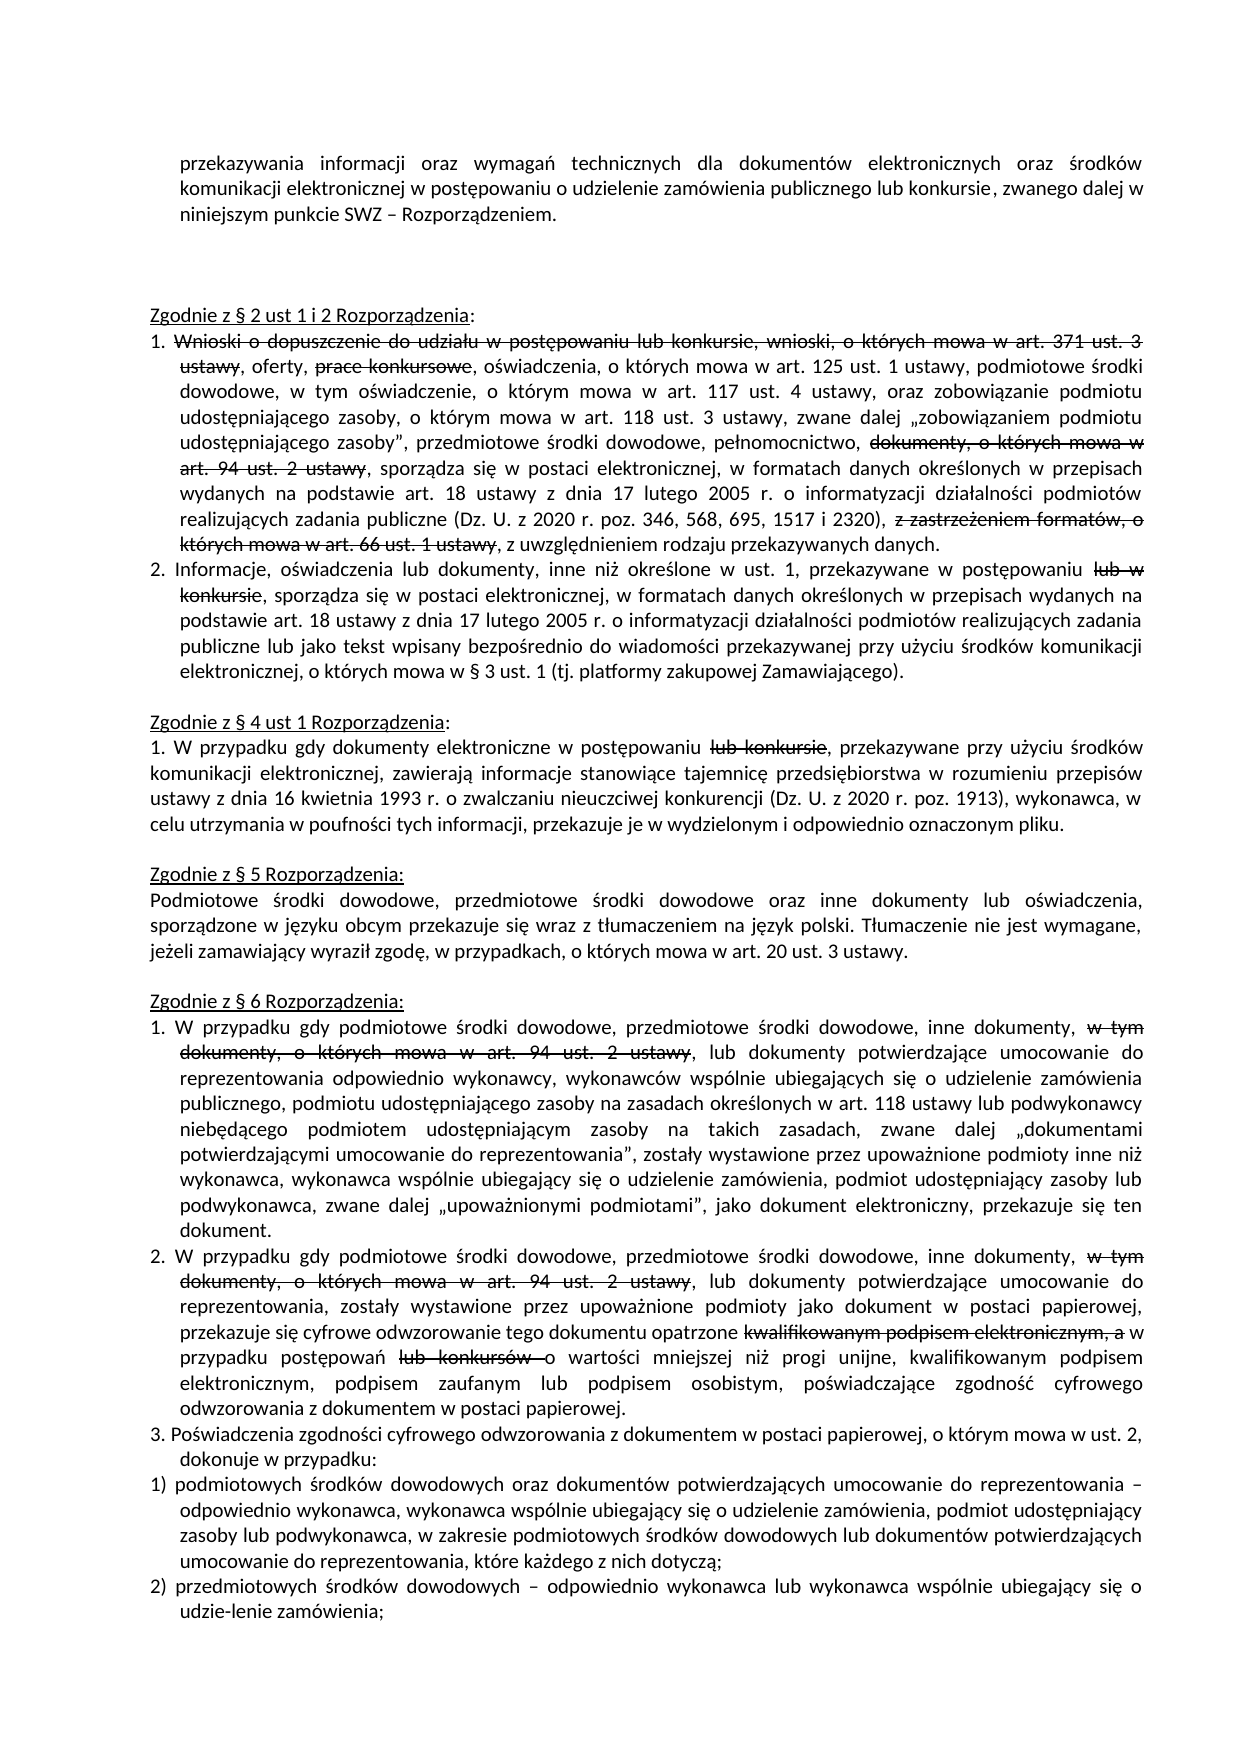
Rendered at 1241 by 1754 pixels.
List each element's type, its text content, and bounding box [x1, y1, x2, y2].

text 2. W przypadku gdy podmiotowe środki dowodowe, przedmiotowe środki dowodowe, inne dokumenty, w tym dokumenty, o których mowa w art. 94 ust. 2 ustawy, lub dokumenty potwierdzające umocowanie do reprezentowania, zostały wystawione przez upoważnione podmioty jako dokument w postaci papierowej, przekazuje się cyfrowe odwzorowanie tego dokumentu opatrzone kwalifikowanym podpisem elektronicznym, a w przypadku postępowań lub konkursów o wartości mniejszej niż progi unijne, kwalifikowanym podpisem elektronicznym, podpisem zaufanym lub podpisem osobistym, poświadczające zgodność cyfrowego odwzorowania z dokumentem w postaci papierowej. [150, 1243, 1144, 1421]
text Zgodnie z § 6 Rozporządzenia: [150, 989, 1144, 1014]
text Zgodnie z § 2 ust 1 i 2 Rozporządzenia: [150, 302, 1144, 328]
text 1. W przypadku gdy dokumenty elektroniczne w postępowaniu lub konkursie, przekazywane przy użyciu środków komunikacji elektronicznej, zawierają informacje stanowiące tajemnicę przedsiębiorstwa w rozumieniu przepisów ustawy z dnia 16 kwietnia 1993 r. o zwalczaniu nieuczciwej konkurencji (Dz. U. z 2020 r. poz. 1913), wykonawca, w celu utrzymania w poufności tych informacji, przekazuje je w wydzielonym i odpowiednio oznaczonym pliku. [150, 734, 1144, 836]
text 2) przedmiotowych środków dowodowych – odpowiednio wykonawca lub wykonawca wspólnie ubiegający się o udzie-lenie zamówienia; [150, 1573, 1144, 1624]
text 2. Informacje, oświadczenia lub dokumenty, inne niż określone w ust. 1, przekazywane w postępowaniu lub w konkursie, sporządza się w postaci elektronicznej, w formatach danych określonych w przepisach wydanych na podstawie art. 18 ustawy z dnia 17 lutego 2005 r. o informatyzacji działalności podmiotów realizujących zadania publiczne lub jako tekst wpisany bezpośrednio do wiadomości przekazywanej przy użyciu środków komunikacji elektronicznej, o których mowa w § 3 ust. 1 (tj. platformy zakupowej Zamawiającego). [150, 557, 1144, 684]
text 3. Poświadczenia zgodności cyfrowego odwzorowania z dokumentem w postaci papierowej, o którym mowa w ust. 2, dokonuje w przypadku: [150, 1421, 1144, 1472]
text Podmiotowe środki dowodowe, przedmiotowe środki dowodowe oraz inne dokumenty lub oświadczenia, sporządzone w języku obcym przekazuje się wraz z tłumaczeniem na język polski. Tłumaczenie nie jest wymagane, jeżeli zamawiający wyraził zgodę, w przypadkach, o których mowa w art. 20 ust. 3 ustawy. [150, 887, 1144, 963]
text 1. Wnioski o dopuszczenie do udziału w postępowaniu lub konkursie, wnioski, o których mowa w art. 371 ust. 3 ustawy, oferty, prace konkursowe, oświadczenia, o których mowa w art. 125 ust. 1 ustawy, podmiotowe środki dowodowe, w tym oświadczenie, o którym mowa w art. 117 ust. 4 ustawy, oraz zobowiązanie podmiotu udostępniającego zasoby, o którym mowa w art. 118 ust. 3 ustawy, zwane dalej „zobowiązaniem podmiotu udostępniającego zasoby”, przedmiotowe środki dowodowe, pełnomocnictwo, dokumenty, o których mowa w art. 94 ust. 2 ustawy, sporządza się w postaci elektronicznej, w formatach danych określonych w przepisach wydanych na podstawie art. 18 ustawy z dnia 17 lutego 2005 r. o informatyzacji działalności podmiotów realizujących zadania publiczne (Dz. U. z 2020 r. poz. 346, 568, 695, 1517 i 2320), z zastrzeżeniem formatów, o których mowa w art. 66 ust. 1 ustawy, z uwzględnieniem rodzaju przekazywanych danych. [150, 328, 1144, 557]
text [150, 150, 1144, 226]
text 1) podmiotowych środków dowodowych oraz dokumentów potwierdzających umocowanie do reprezentowania – odpowiednio wykonawca, wykonawca wspólnie ubiegający się o udzielenie zamówienia, podmiot udostępniający zasoby lub podwykonawca, w zakresie podmiotowych środków dowodowych lub dokumentów potwierdzających umocowanie do reprezentowania, które każdego z nich dotyczą; [150, 1472, 1144, 1573]
text Zgodnie z § 4 ust 1 Rozporządzenia: [150, 709, 1144, 734]
text Zgodnie z § 5 Rozporządzenia: [150, 862, 1144, 887]
text 1. W przypadku gdy podmiotowe środki dowodowe, przedmiotowe środki dowodowe, inne dokumenty, w tym dokumenty, o których mowa w art. 94 ust. 2 ustawy, lub dokumenty potwierdzające umocowanie do reprezentowania odpowiednio wykonawcy, wykonawców wspólnie ubiegających się o udzielenie zamówienia publicznego, podmiotu udostępniającego zasoby na zasadach określonych w art. 118 ustawy lub podwykonawcy niebędącego podmiotem udostępniającym zasoby na takich zasadach, zwane dalej „dokumentami potwierdzającymi umocowanie do reprezentowania”, zostały wystawione przez upoważnione podmioty inne niż wykonawca, wykonawca wspólnie ubiegający się o udzielenie zamówienia, podmiot udostępniający zasoby lub podwykonawca, zwane dalej „upoważnionymi podmiotami”, jako dokument elektroniczny, przekazuje się ten dokument. [150, 1014, 1144, 1243]
